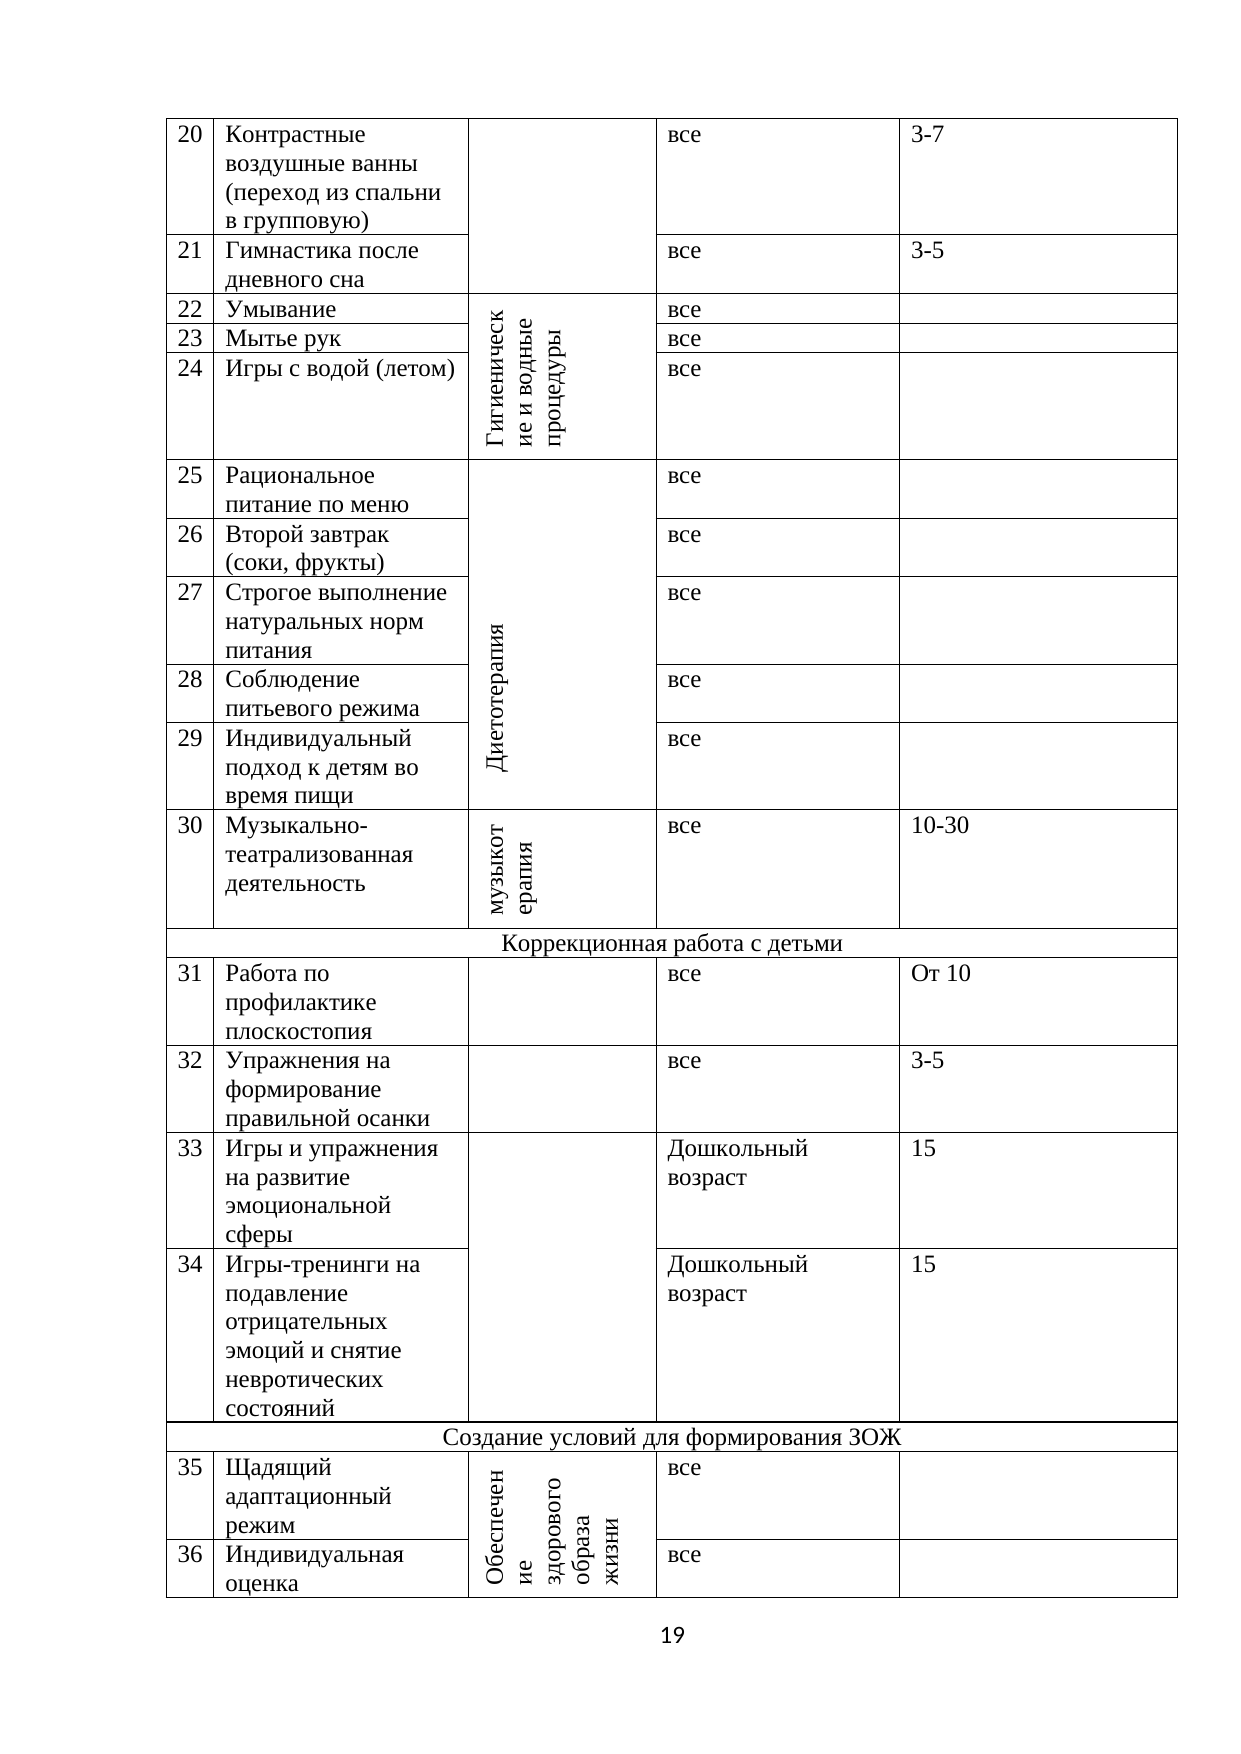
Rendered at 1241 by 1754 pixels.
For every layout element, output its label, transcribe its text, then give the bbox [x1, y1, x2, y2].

table_cell 3-7 [900, 119, 1177, 234]
table_cell [900, 353, 1177, 459]
table_cell Игры с водой (летом) [214, 353, 468, 459]
table_cell [469, 1046, 656, 1132]
table_cell Диетотерапия [469, 460, 656, 809]
table_cell 34 [167, 1249, 213, 1421]
table_cell [900, 723, 1177, 809]
table_cell 3-5 [900, 1046, 1177, 1132]
table_cell 26 [167, 519, 213, 576]
table_cell 25 [167, 460, 213, 518]
table_cell 20 [167, 119, 213, 234]
table_cell все [657, 665, 899, 722]
table_cell Индивидуальный подход к детям во время пищи [214, 723, 468, 809]
table_cell [900, 460, 1177, 518]
table_cell Дошкольный возраст [657, 1249, 899, 1421]
table_cell [900, 1540, 1177, 1597]
table_cell 31 [167, 958, 213, 1044]
table_cell Гигиенические и водные процедуры [469, 294, 656, 459]
table_cell 27 [167, 577, 213, 663]
table_cell все [657, 1046, 899, 1132]
table_cell 3-5 [900, 235, 1177, 293]
table_cell [900, 577, 1177, 663]
table_cell Второй завтрак (соки, фрукты) [214, 519, 468, 576]
table_cell музыкотерапия [469, 810, 656, 927]
table_cell 30 [167, 810, 213, 927]
table_cell Обеспечение здорового образа жизни [469, 1452, 656, 1597]
table_cell [469, 1133, 656, 1421]
table_cell Рациональное питание по меню [214, 460, 468, 518]
table_cell Гимнастика после дневного сна [214, 235, 468, 293]
table_cell 36 [167, 1540, 213, 1597]
table_cell [900, 519, 1177, 576]
table_cell [900, 1452, 1177, 1538]
table_cell Строгое выполнение натуральных норм питания [214, 577, 468, 663]
table_cell [900, 324, 1177, 352]
table_cell Работа по профилактике плоскостопия [214, 958, 468, 1044]
table_cell Коррекционная работа с детьми [167, 929, 1177, 957]
table_cell [900, 294, 1177, 322]
table_cell 24 [167, 353, 213, 459]
table_cell все [657, 723, 899, 809]
table_cell 28 [167, 665, 213, 722]
table_cell все [657, 810, 899, 927]
table_cell 21 [167, 235, 213, 293]
table_cell 33 [167, 1133, 213, 1248]
table_cell 35 [167, 1452, 213, 1538]
table_cell [900, 665, 1177, 722]
table_cell Игры-тренинги на подавление отрицательных эмоций и снятие невротических состояний [214, 1249, 468, 1421]
table_cell Мытье рук [214, 324, 468, 352]
table_cell Щадящий адаптационный режим [214, 1452, 468, 1538]
table_cell все [657, 1540, 899, 1597]
table_cell все [657, 353, 899, 459]
table_cell все [657, 294, 899, 322]
table_cell Дошкольный возраст [657, 1133, 899, 1248]
table_cell все [657, 1452, 899, 1538]
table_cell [214, 1540, 468, 1597]
table_cell 22 [167, 294, 213, 322]
table_cell все [657, 958, 899, 1044]
table_cell все [657, 460, 899, 518]
table_cell все [657, 324, 899, 352]
table_cell 29 [167, 723, 213, 809]
table_cell Игры и упражнения на развитие эмоциональной сферы [214, 1133, 468, 1248]
table_cell Создание условий для формирования ЗОЖ [167, 1423, 1177, 1451]
table_cell 23 [167, 324, 213, 352]
table_cell Музыкально-театрализованная деятельность [214, 810, 468, 927]
table_cell 15 [900, 1133, 1177, 1248]
table_cell 10-30 [900, 810, 1177, 927]
table_cell все [657, 577, 899, 663]
table_cell Контрастные воздушные ванны (переход из спальни в групповую) [214, 119, 468, 234]
table_cell все [657, 119, 899, 234]
table_cell 32 [167, 1046, 213, 1132]
table_cell Упражнения на формирование правильной осанки [214, 1046, 468, 1132]
table_cell все [657, 235, 899, 293]
table_cell Соблюдение питьевого режима [214, 665, 468, 722]
table_cell Умывание [214, 294, 468, 322]
table_cell От 10 [900, 958, 1177, 1044]
table_cell [469, 958, 656, 1044]
table_cell все [657, 519, 899, 576]
table_cell 15 [900, 1249, 1177, 1421]
